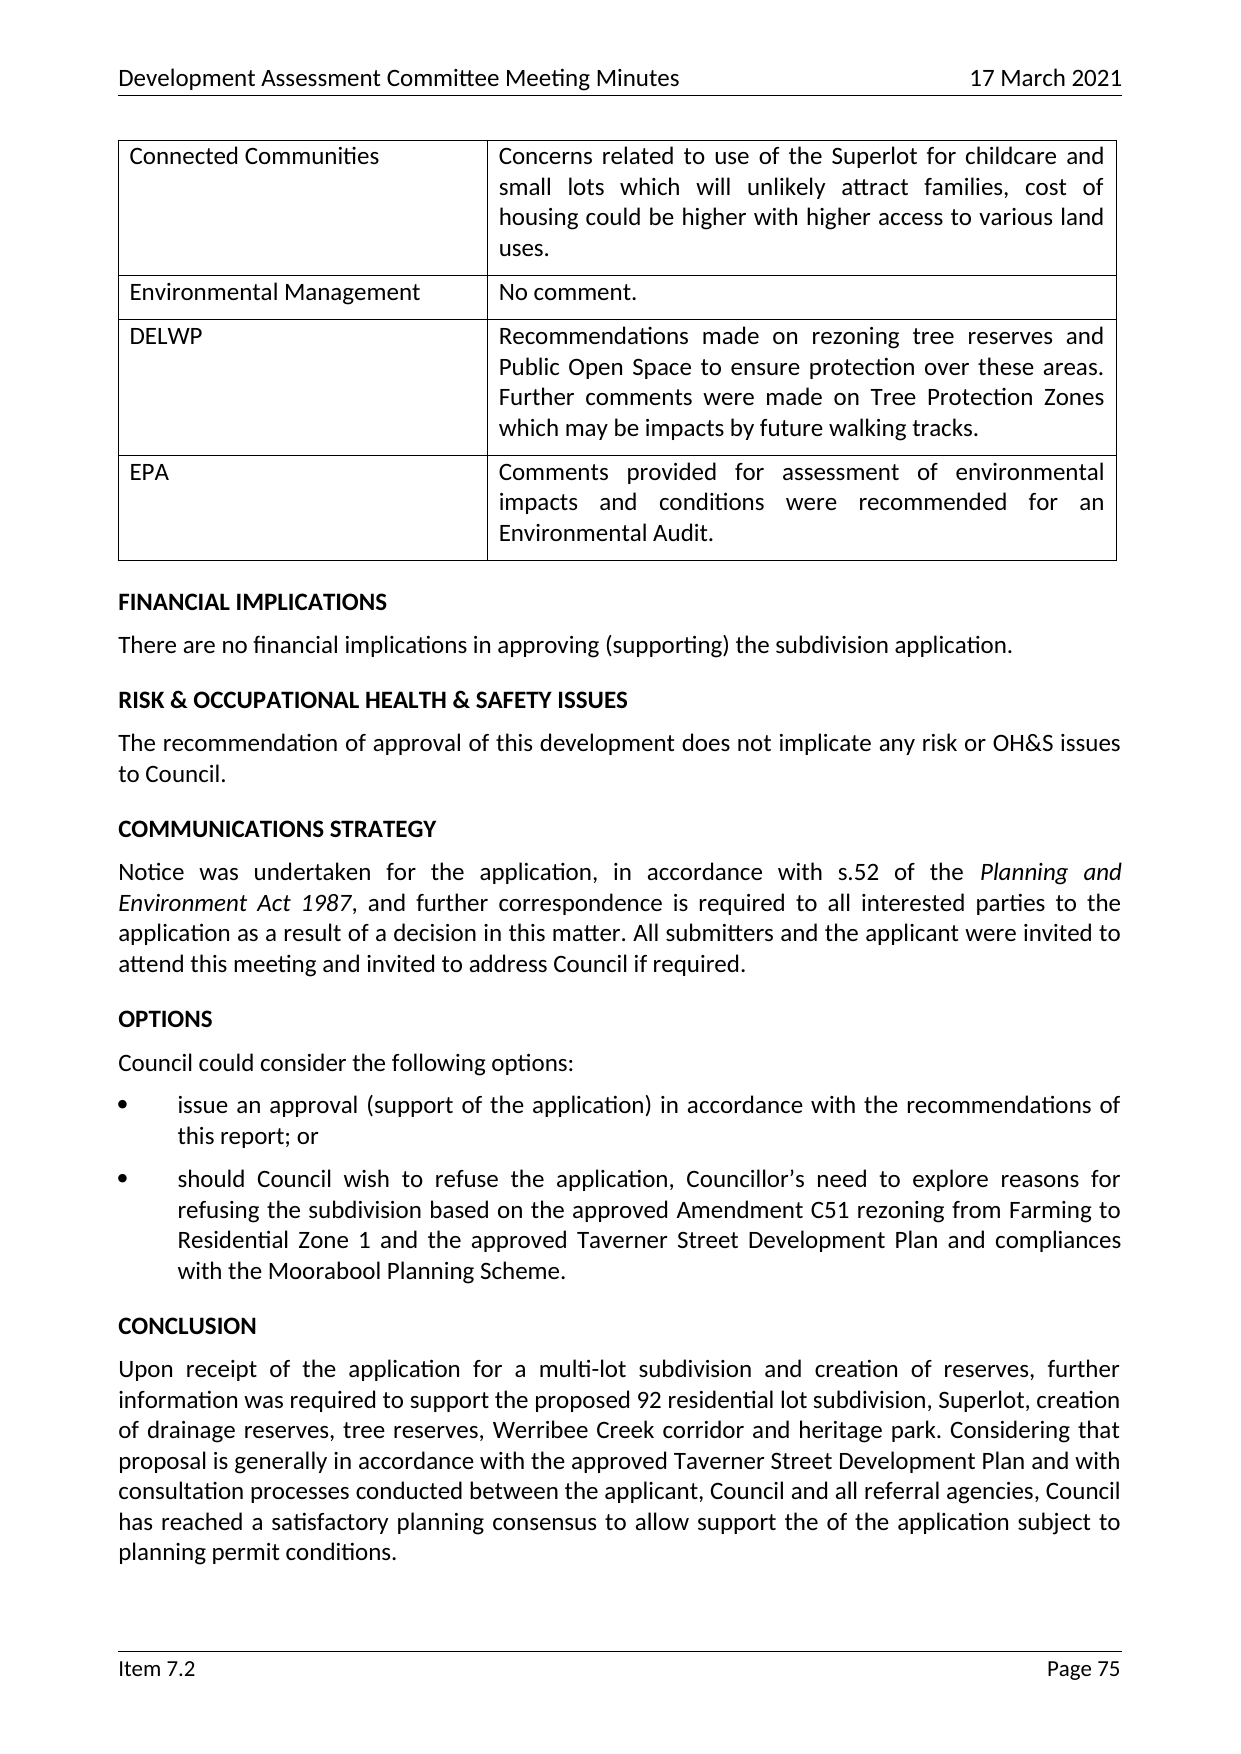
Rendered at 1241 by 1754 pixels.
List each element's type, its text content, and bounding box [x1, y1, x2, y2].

text Notice was undertaken for the application, in accordance with s.52 of the Planning and Environment Act 1987, and further correspondence is required to all interested parties to the application as a result of a decision in this matter. All submitters and the applicant were invited to attend this meeting and invited to address Council if required. [118, 857, 1122, 979]
table_cell EPA [119, 456, 487, 560]
text Council could consider the following options: [118, 1047, 1122, 1077]
text Financial Implications [118, 586, 1122, 616]
text Conclusion [118, 1310, 1122, 1341]
table_cell DELWP [119, 320, 487, 455]
text The recommendation of approval of this development does not implicate any risk or OH&S issues to Council. [118, 727, 1122, 788]
table_cell Recommendations made on rezoning tree reserves and Public Open Space to ensure protection over these areas. Further comments were made on Tree Protection Zones which may be impacts by future walking tracks. [488, 320, 1116, 455]
text Risk & Occupational Health & Safety Issues [118, 684, 1122, 715]
text Communications Strategy [118, 813, 1122, 844]
table_header Concerns related to use of the Superlot for childcare and small lots which will unlikely attract families, cost of housing could be higher with higher access to various land uses. [488, 141, 1116, 275]
text Options [118, 1004, 1122, 1034]
text  issue an approval (support of the application) in accordance with the recommendations of this report; or [118, 1090, 1122, 1151]
table_cell No comment. [488, 276, 1116, 319]
table_header Connected Communities [119, 141, 487, 275]
table_cell Comments provided for assessment of environmental impacts and conditions were recommended for an Environmental Audit. [488, 456, 1116, 560]
text  should Council wish to refuse the application, Councillor’s need to explore reasons for refusing the subdivision based on the approved Amendment C51 rezoning from Farming to Residential Zone 1 and the approved Taverner Street Development Plan and compliances with the Moorabool Planning Scheme. [118, 1163, 1122, 1285]
text There are no financial implications in approving (supporting) the subdivision application. [118, 629, 1122, 659]
text Upon receipt of the application for a multi-lot subdivision and creation of reserves, further information was required to support the proposed 92 residential lot subdivision, Superlot, creation of drainage reserves, tree reserves, Werribee Creek corridor and heritage park. Considering that proposal is generally in accordance with the approved Taverner Street Development Plan and with consultation processes conducted between the applicant, Council and all referral agencies, Council has reached a satisfactory planning consensus to allow support the of the application subject to planning permit conditions. [118, 1353, 1122, 1567]
table_cell Environmental Management [119, 276, 487, 319]
